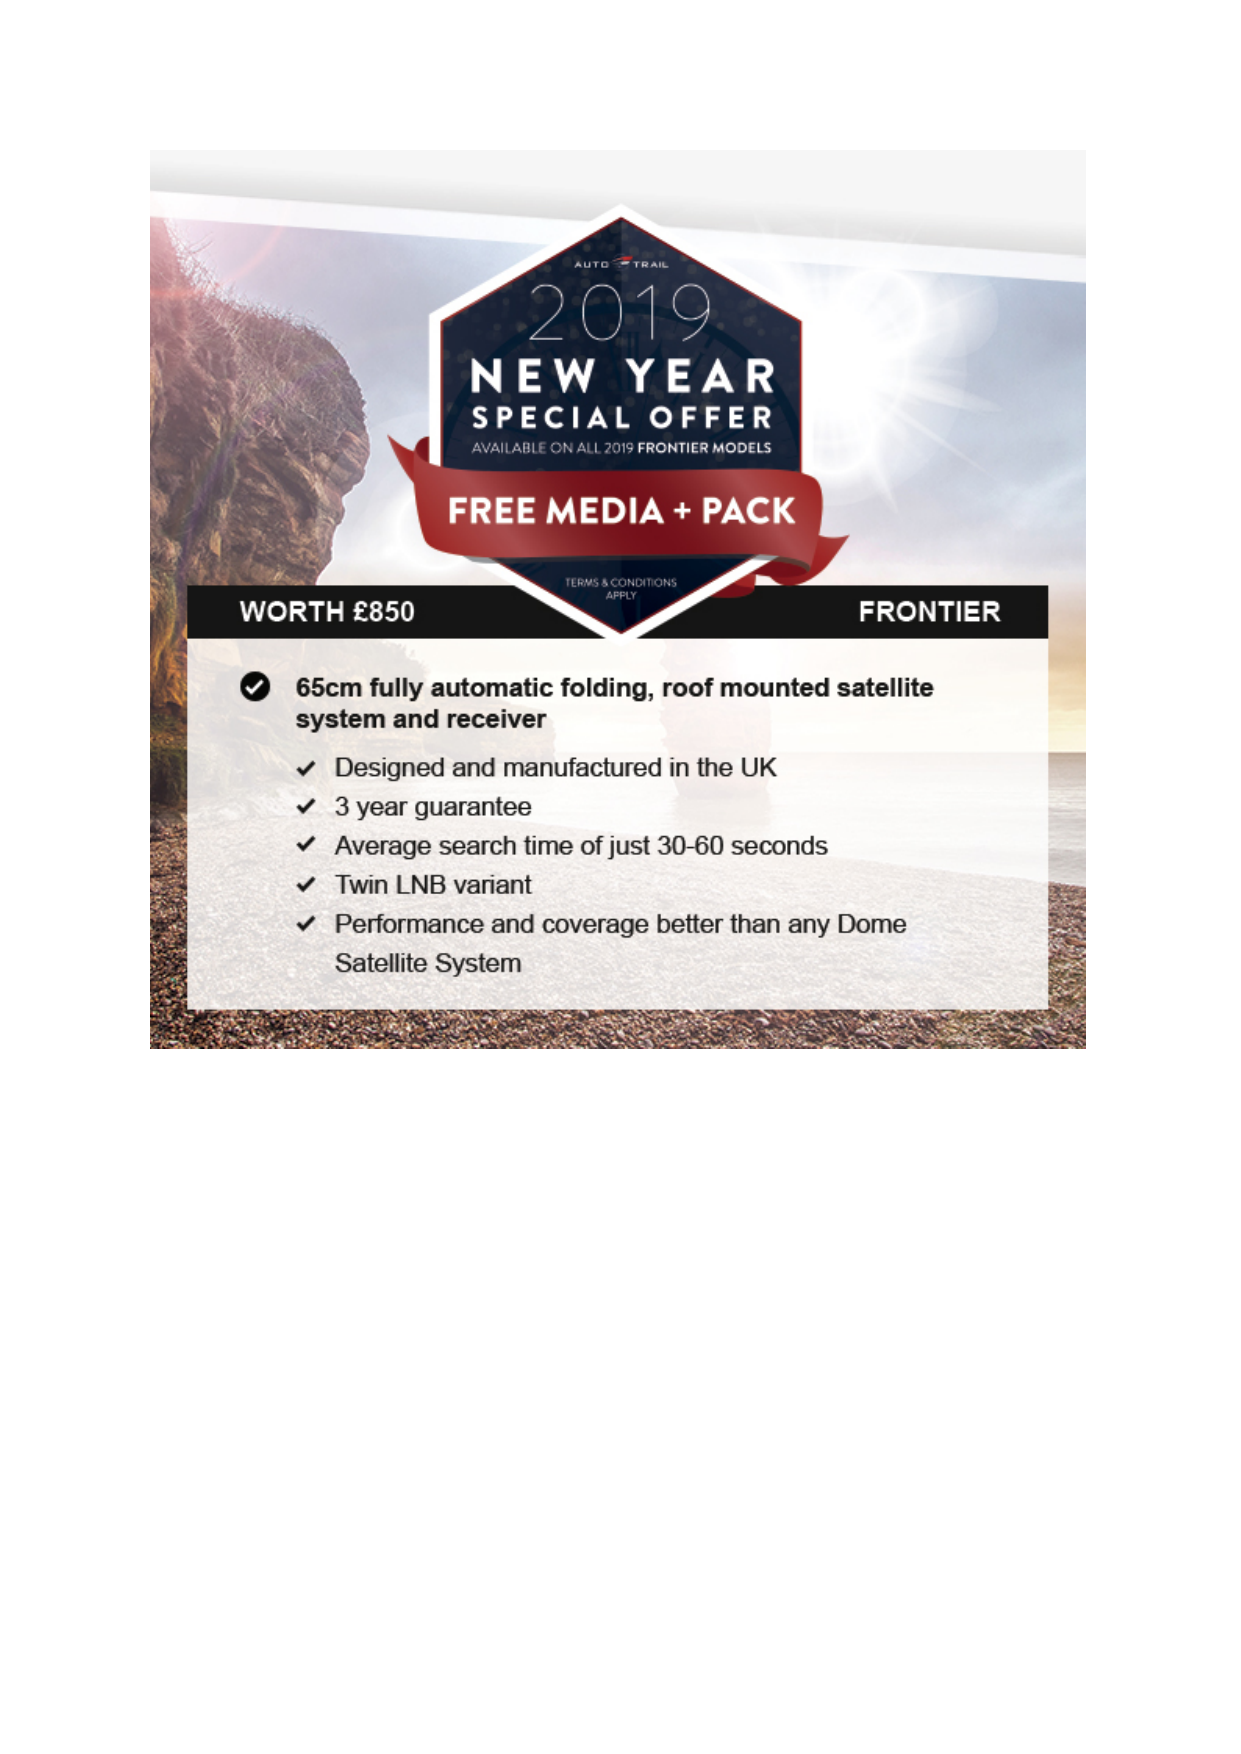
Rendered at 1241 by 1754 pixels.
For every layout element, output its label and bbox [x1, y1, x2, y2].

picture [150, 150, 1086, 1049]
